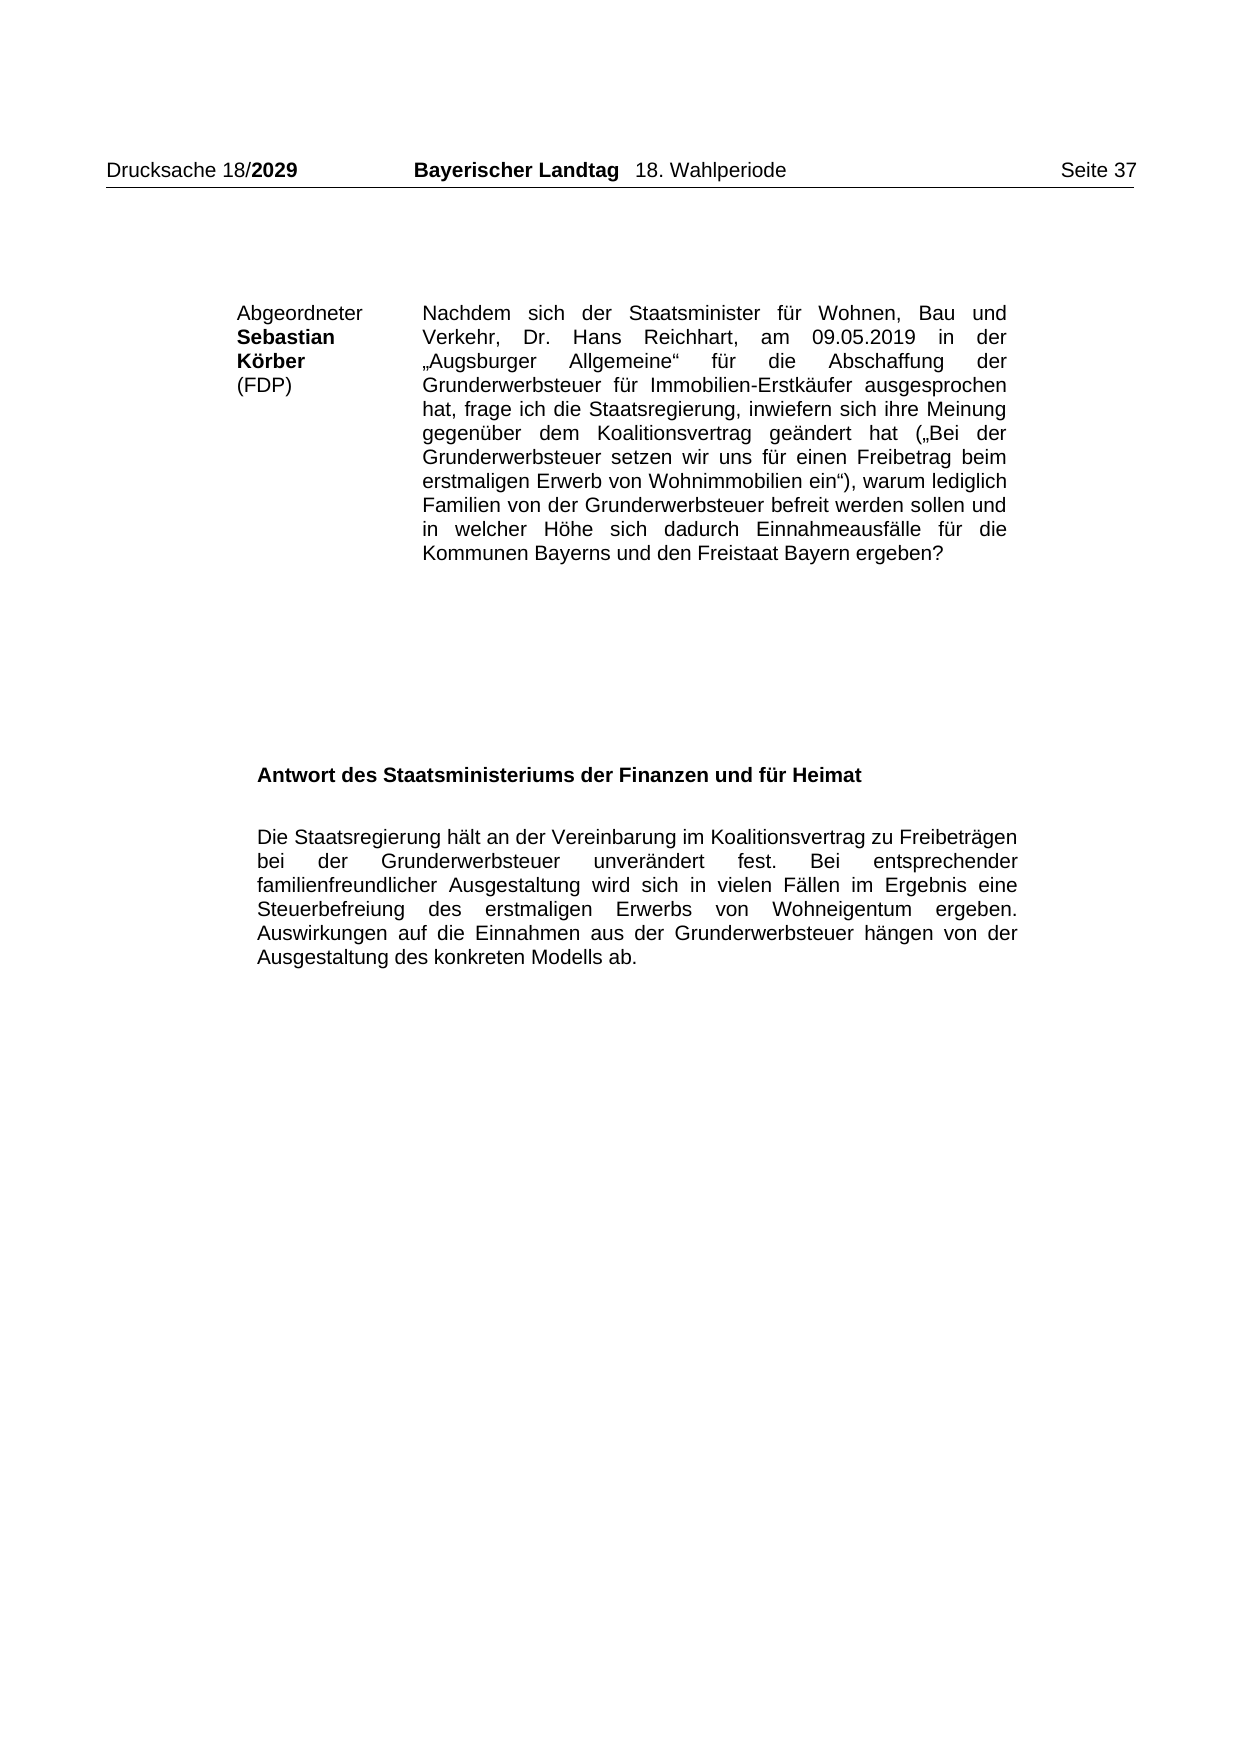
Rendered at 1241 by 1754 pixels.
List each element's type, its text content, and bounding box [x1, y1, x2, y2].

table_header Abgeordneter Sebastian Körber (FDP) [225, 226, 411, 663]
text Die Staatsregierung hält an der Vereinbarung im Koalitionsvertrag zu Freibeträgen bei der Grunderwerbsteuer unverändert fest. Bei entsprechender familienfreundlicher Ausgestaltung wird sich in vielen Fällen im Ergebnis eine Steuerbefreiung des erstmaligen Erwerbs von Wohneigentum ergeben. Auswirkungen auf die Einnahmen aus der Grunderwerbsteuer hängen von der Ausgestaltung des konkreten Modells ab. [257, 825, 1019, 968]
table_header Nachdem sich der Staatsminister für Wohnen, Bau und Verkehr, Dr. Hans Reichhart, am 09.05.2019 in der „Augsburger Allgemeine“ für die Abschaffung der Grunderwerbsteuer für Immobilien-Erstkäufer ausgesprochen hat, frage ich die Staatsregierung, inwiefern sich ihre Meinung gegenüber dem Koalitionsvertrag geändert hat („Bei der Grunderwerbsteuer setzen wir uns für einen Freibetrag beim erstmaligen Erwerb von Wohnimmobilien ein“), warum lediglich Familien von der Grunderwerbsteuer befreit werden sollen und in welcher Höhe sich dadurch Einnahmeausfälle für die Kommunen Bayerns und den Freistaat Bayern ergeben? [411, 226, 1019, 663]
text Antwort des Staatsministeriums der Finanzen und für Heimat [257, 763, 1019, 787]
